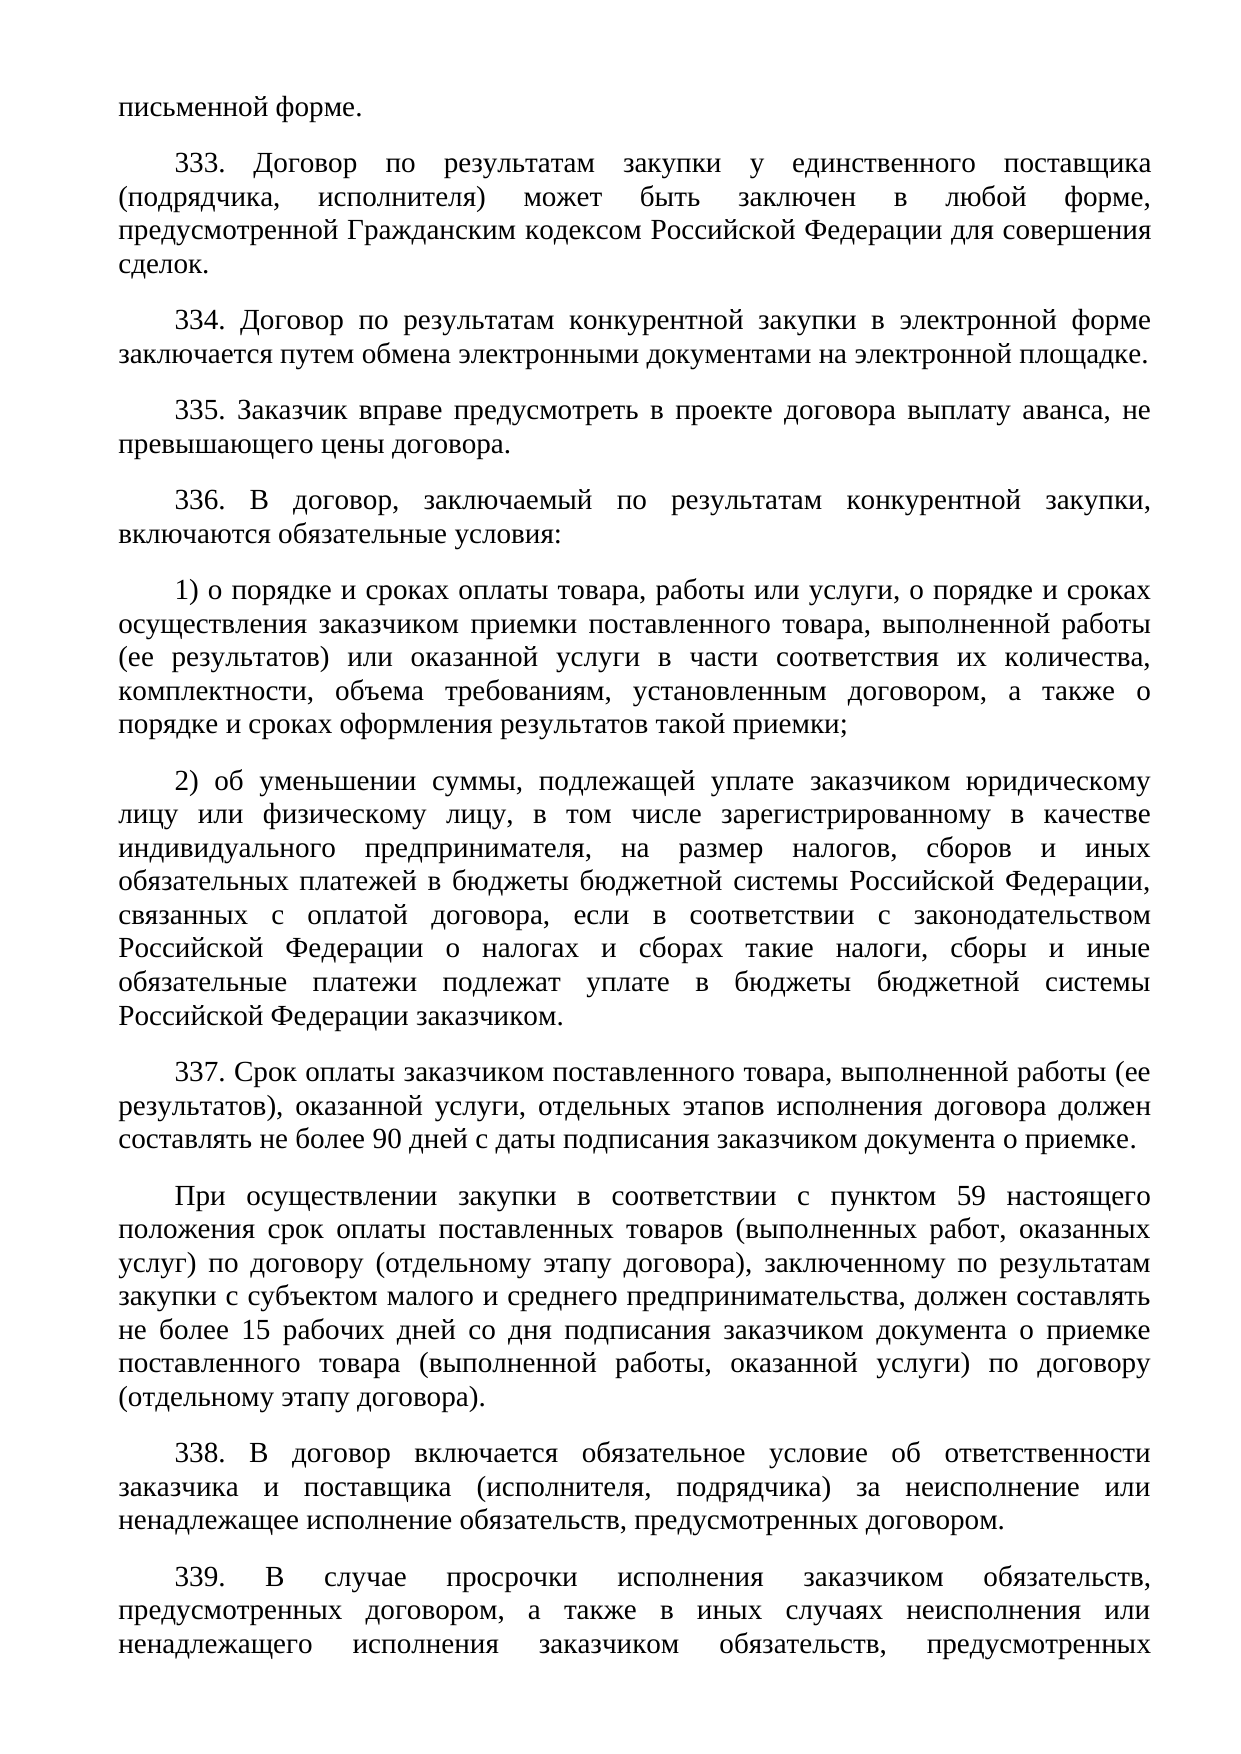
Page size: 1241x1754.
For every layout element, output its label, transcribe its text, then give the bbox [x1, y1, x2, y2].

text 338. В договор включается обязательное условие об ответственности заказчика и поставщика (исполнителя, подрядчика) за неисполнение или ненадлежащее исполнение обязательств, предусмотренных договором. [118, 1435, 1152, 1536]
text 1) о порядке и сроках оплаты товара, работы или услуги, о порядке и сроках осуществления заказчиком приемки поставленного товара, выполненной работы (ее результатов) или оказанной услуги в части соответствия их количества, комплектности, объема требованиям, установленным договором, а также о порядке и сроках оформления результатов такой приемки; [118, 572, 1152, 740]
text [118, 89, 1152, 122]
text 2) об уменьшении суммы, подлежащей уплате заказчиком юридическому лицу или физическому лицу, в том числе зарегистрированному в качестве индивидуального предпринимателя, на размер налогов, сборов и иных обязательных платежей в бюджеты бюджетной системы Российской Федерации, связанных с оплатой договора, если в соответствии с законодательством Российской Федерации о налогах и сборах такие налоги, сборы и иные обязательные платежи подлежат уплате в бюджеты бюджетной системы Российской Федерации заказчиком. [118, 763, 1152, 1031]
text 335. Заказчик вправе предусмотреть в проекте договора выплату аванса, не превышающего цены договора. [118, 392, 1152, 459]
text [118, 1559, 1152, 1659]
text 333. Договор по результатам закупки у единственного поставщика (подрядчика, исполнителя) может быть заключен в любой форме, предусмотренной Гражданским кодексом Российской Федерации для совершения сделок. [118, 145, 1152, 279]
text При осуществлении закупки в соответствии с пунктом 59 настоящего положения срок оплаты поставленных товаров (выполненных работ, оказанных услуг) по договору (отдельному этапу договора), заключенному по результатам закупки с субъектом малого и среднего предпринимательства, должен составлять не более 15 рабочих дней со дня подписания заказчиком документа о приемке поставленного товара (выполненной работы, оказанной услуги) по договору (отдельному этапу договора). [118, 1178, 1152, 1412]
text 334. Договор по результатам конкурентной закупки в электронной форме заключается путем обмена электронными документами на электронной площадке. [118, 302, 1152, 369]
text 336. В договор, заключаемый по результатам конкурентной закупки, включаются обязательные условия: [118, 482, 1152, 549]
text 337. Срок оплаты заказчиком поставленного товара, выполненной работы (ее результатов), оказанной услуги, отдельных этапов исполнения договора должен составлять не более 90 дней с даты подписания заказчиком документа о приемке. [118, 1054, 1152, 1155]
